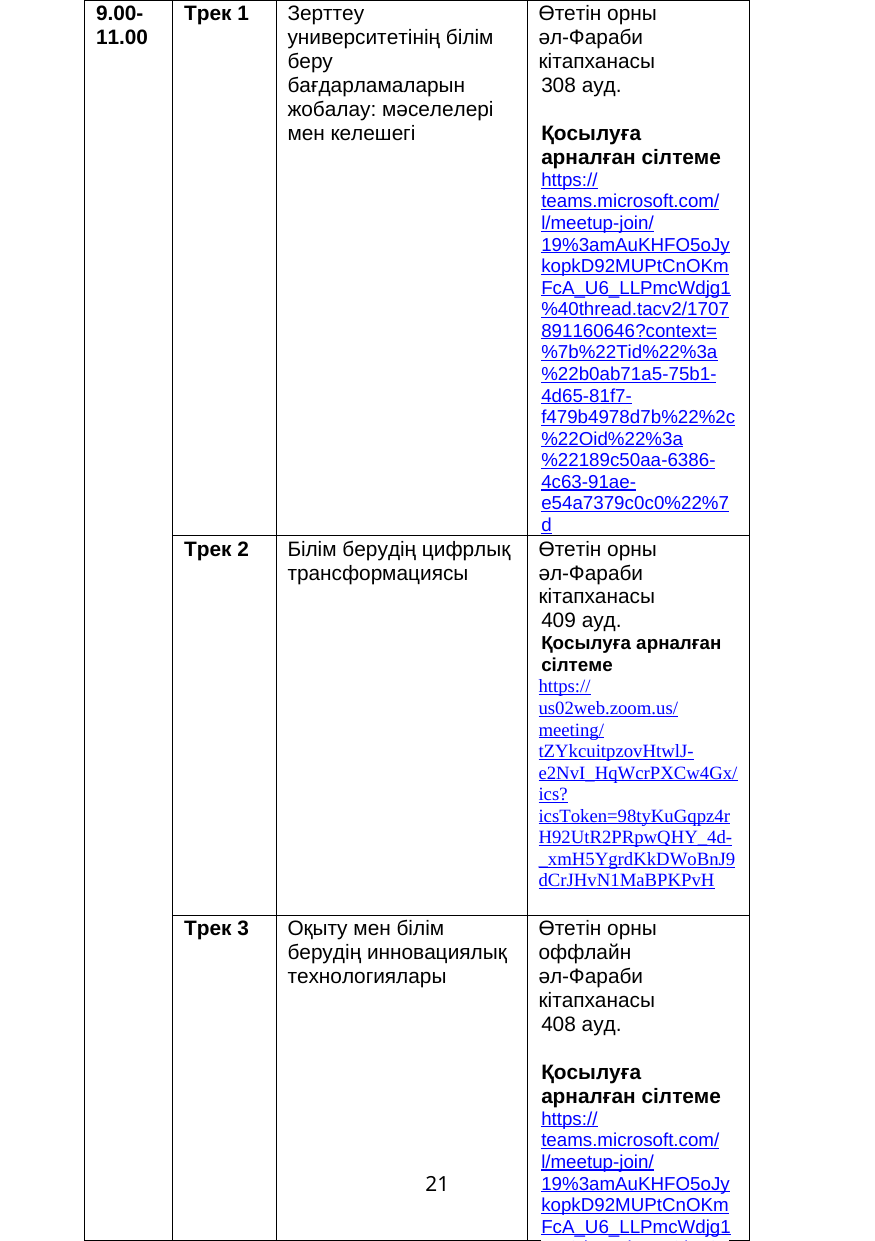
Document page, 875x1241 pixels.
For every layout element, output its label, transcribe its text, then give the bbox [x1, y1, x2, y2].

table_header Трек 1 [173, 1, 276, 535]
table_cell Өтетін орны әл-Фараби кітапханасы 409 ауд. Қосылуға арналған сілтеме https://us02web.zoom.us/meeting/tZYkcuitpzovHtwlJ-e2NvI_HqWcrPXCw4Gx/ics?icsToken=98tyKuGqpz4rH92UtR2PRpwQHY_4d-_xmH5YgrdKkDWoBnJ9dCrJHvN1MaBPKPvH [528, 536, 749, 915]
table_header 9.00-11.00 [85, 1, 172, 1240]
table_header Өтетін орны әл-Фараби кітапханасы 308 ауд. Қосылуға арналған сілтеме https://teams.microsoft.com/l/meetup-join/19%3amAuKHFO5oJykopkD92MUPtCnOKmFcA_U6_LLPmcWdjg1%40thread.tacv2/1707891160646?context=%7b%22Tid%22%3a%22b0ab71a5-75b1-4d65-81f7-f479b4978d7b%22%2c%22Oid%22%3a%22189c50aa-6386-4c63-91ae-e54a7379c0c0%22%7d [528, 1, 749, 535]
table_cell Білім берудің цифрлық трансформациясы [277, 536, 527, 915]
table_header Зерттеу университетінің білім беру бағдарламаларын жобалау: мәселелері мен келешегі [277, 1, 527, 535]
table_cell Өтетін орны оффлайн әл-Фараби кітапханасы 408 ауд. Қосылуға арналған сілтеме https://teams.microsoft.com/l/meetup-join/19%3amAuKHFO5oJykopkD92MUPtCnOKmFcA_U6_LLPmcWdjg1%40thread.tacv2/1707891682466?context=%7b%22Tid%22%3a%22b0ab71a5-75b1-4d65-81f7-f479b4978d7b%22%2c%22Oid%22%3a%22189c50aa-6386-4c63-91ae-e54a7379c0c0%22%7d [528, 916, 749, 1240]
table_cell Оқыту мен білім берудің инновациялық технологиялары [277, 916, 527, 1240]
table_cell Трек 3 [173, 916, 276, 1240]
table_cell Трек 2 [173, 536, 276, 915]
